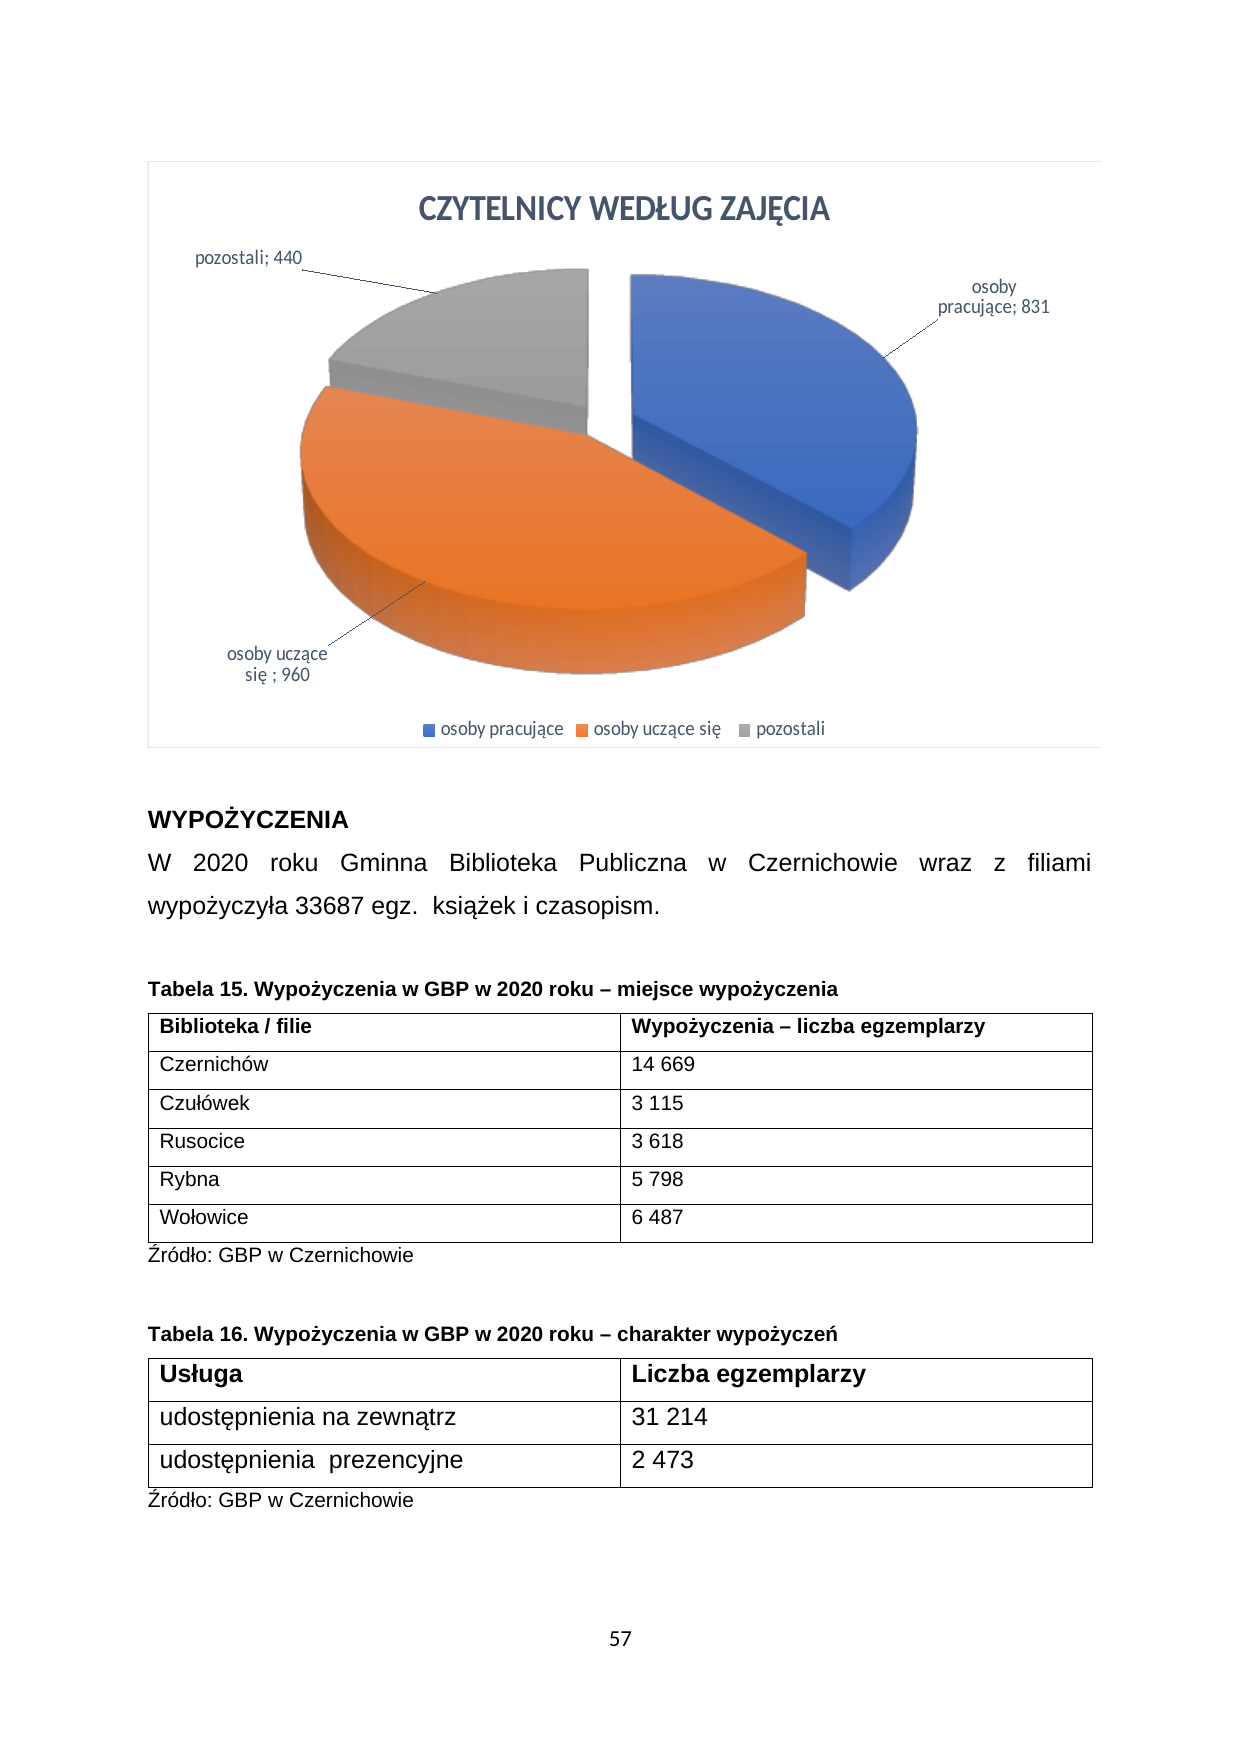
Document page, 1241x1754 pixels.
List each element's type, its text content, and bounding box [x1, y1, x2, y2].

text Tabela 15. Wypożyczenia w GBP w 2020 roku – miejsce wypożyczenia [148, 977, 1093, 1001]
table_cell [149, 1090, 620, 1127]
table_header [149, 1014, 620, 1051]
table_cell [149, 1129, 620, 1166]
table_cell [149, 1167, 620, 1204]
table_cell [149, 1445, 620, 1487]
text W 2020 roku Gminna Biblioteka Publiczna w Czernichowie wraz z filiami wypożyczyła 33687 egz. książek i czasopism. [148, 848, 1093, 919]
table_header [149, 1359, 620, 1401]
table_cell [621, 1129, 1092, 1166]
text Źródło: GBP w Czernichowie [148, 1243, 1093, 1267]
subtitle WYPOŻYCZENIA [148, 804, 1093, 833]
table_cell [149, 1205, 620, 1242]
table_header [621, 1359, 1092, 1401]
text Źródło: GBP w Czernichowie [148, 1488, 1093, 1512]
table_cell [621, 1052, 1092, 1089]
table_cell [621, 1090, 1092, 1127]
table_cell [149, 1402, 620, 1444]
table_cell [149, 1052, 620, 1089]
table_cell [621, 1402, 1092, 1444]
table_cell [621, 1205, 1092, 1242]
text Tabela 16. Wypożyczenia w GBP w 2020 roku – charakter wypożyczeń [148, 1322, 1093, 1346]
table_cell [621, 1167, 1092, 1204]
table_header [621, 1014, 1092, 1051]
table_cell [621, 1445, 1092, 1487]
